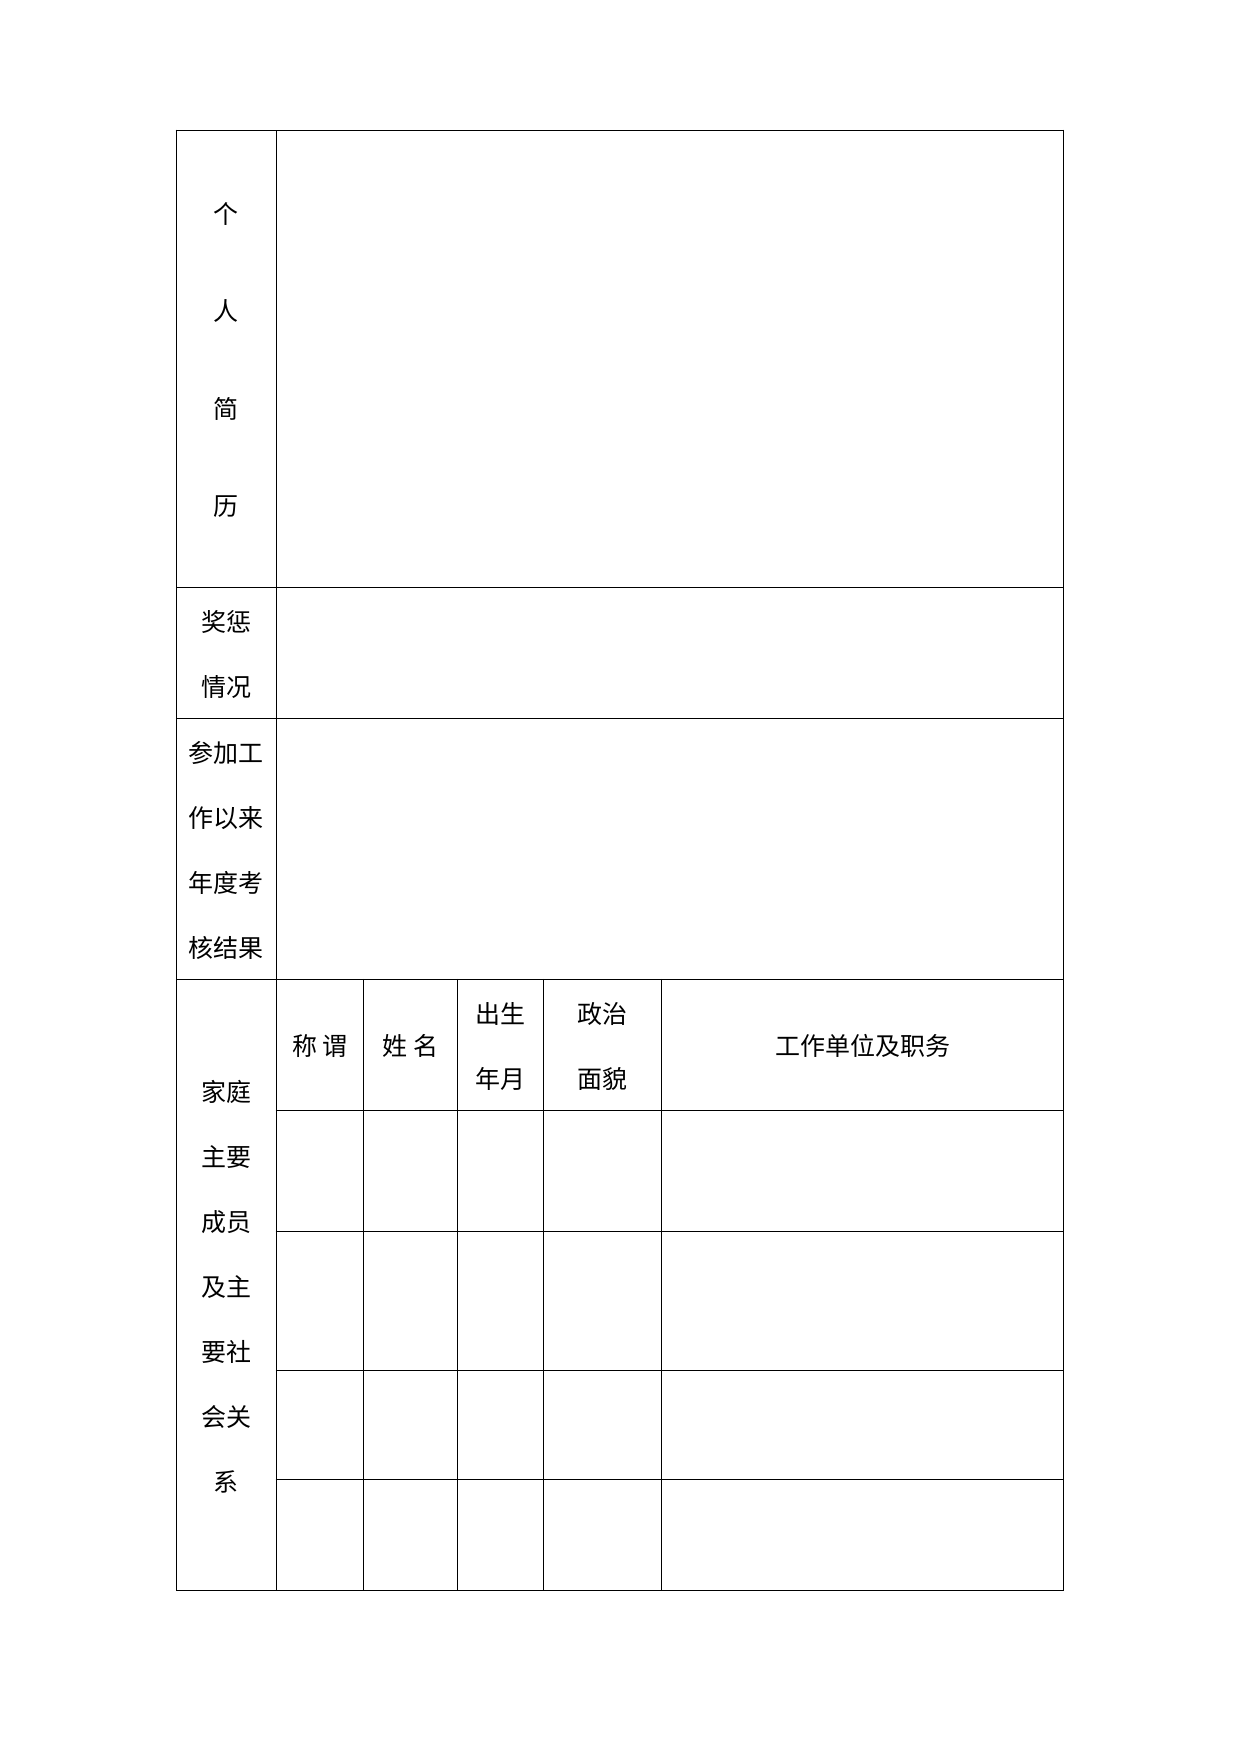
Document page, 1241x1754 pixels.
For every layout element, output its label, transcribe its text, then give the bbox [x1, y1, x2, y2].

table_cell [277, 719, 1063, 979]
table_cell 出生 年月 [458, 980, 543, 1110]
table_cell 称 谓 [277, 980, 363, 1110]
table_cell [364, 1371, 457, 1478]
table_cell 工作单位及职务 [662, 980, 1063, 1110]
table_cell [364, 1232, 457, 1370]
table_cell [544, 1232, 661, 1370]
table_cell [277, 1232, 363, 1370]
table_cell [277, 1480, 363, 1590]
table_cell [544, 1371, 661, 1478]
table_cell [458, 1232, 543, 1370]
table_cell [662, 1232, 1063, 1370]
table_cell [277, 1111, 363, 1231]
table_cell 奖惩 情况 [177, 588, 276, 718]
table_cell [662, 1480, 1063, 1590]
table_cell [662, 1111, 1063, 1231]
table_cell [544, 1111, 661, 1231]
table_cell [364, 1480, 457, 1590]
table_cell [277, 131, 1063, 587]
table_cell [458, 1111, 543, 1231]
table_cell 姓 名 [364, 980, 457, 1110]
table_cell [458, 1371, 543, 1478]
table_cell 个 人 简 历 [177, 131, 276, 587]
table_cell [544, 1480, 661, 1590]
table_cell [277, 588, 1063, 718]
table_cell 政治 面貌 [544, 980, 661, 1110]
table_cell [364, 1111, 457, 1231]
table_cell [277, 1371, 363, 1478]
table_cell [662, 1371, 1063, 1478]
table_cell [458, 1480, 543, 1590]
table_cell 参加工作以来年度考核结果 [177, 719, 276, 979]
table_cell 家庭 主要 成员 及主 要社 会关 系 [177, 980, 276, 1590]
